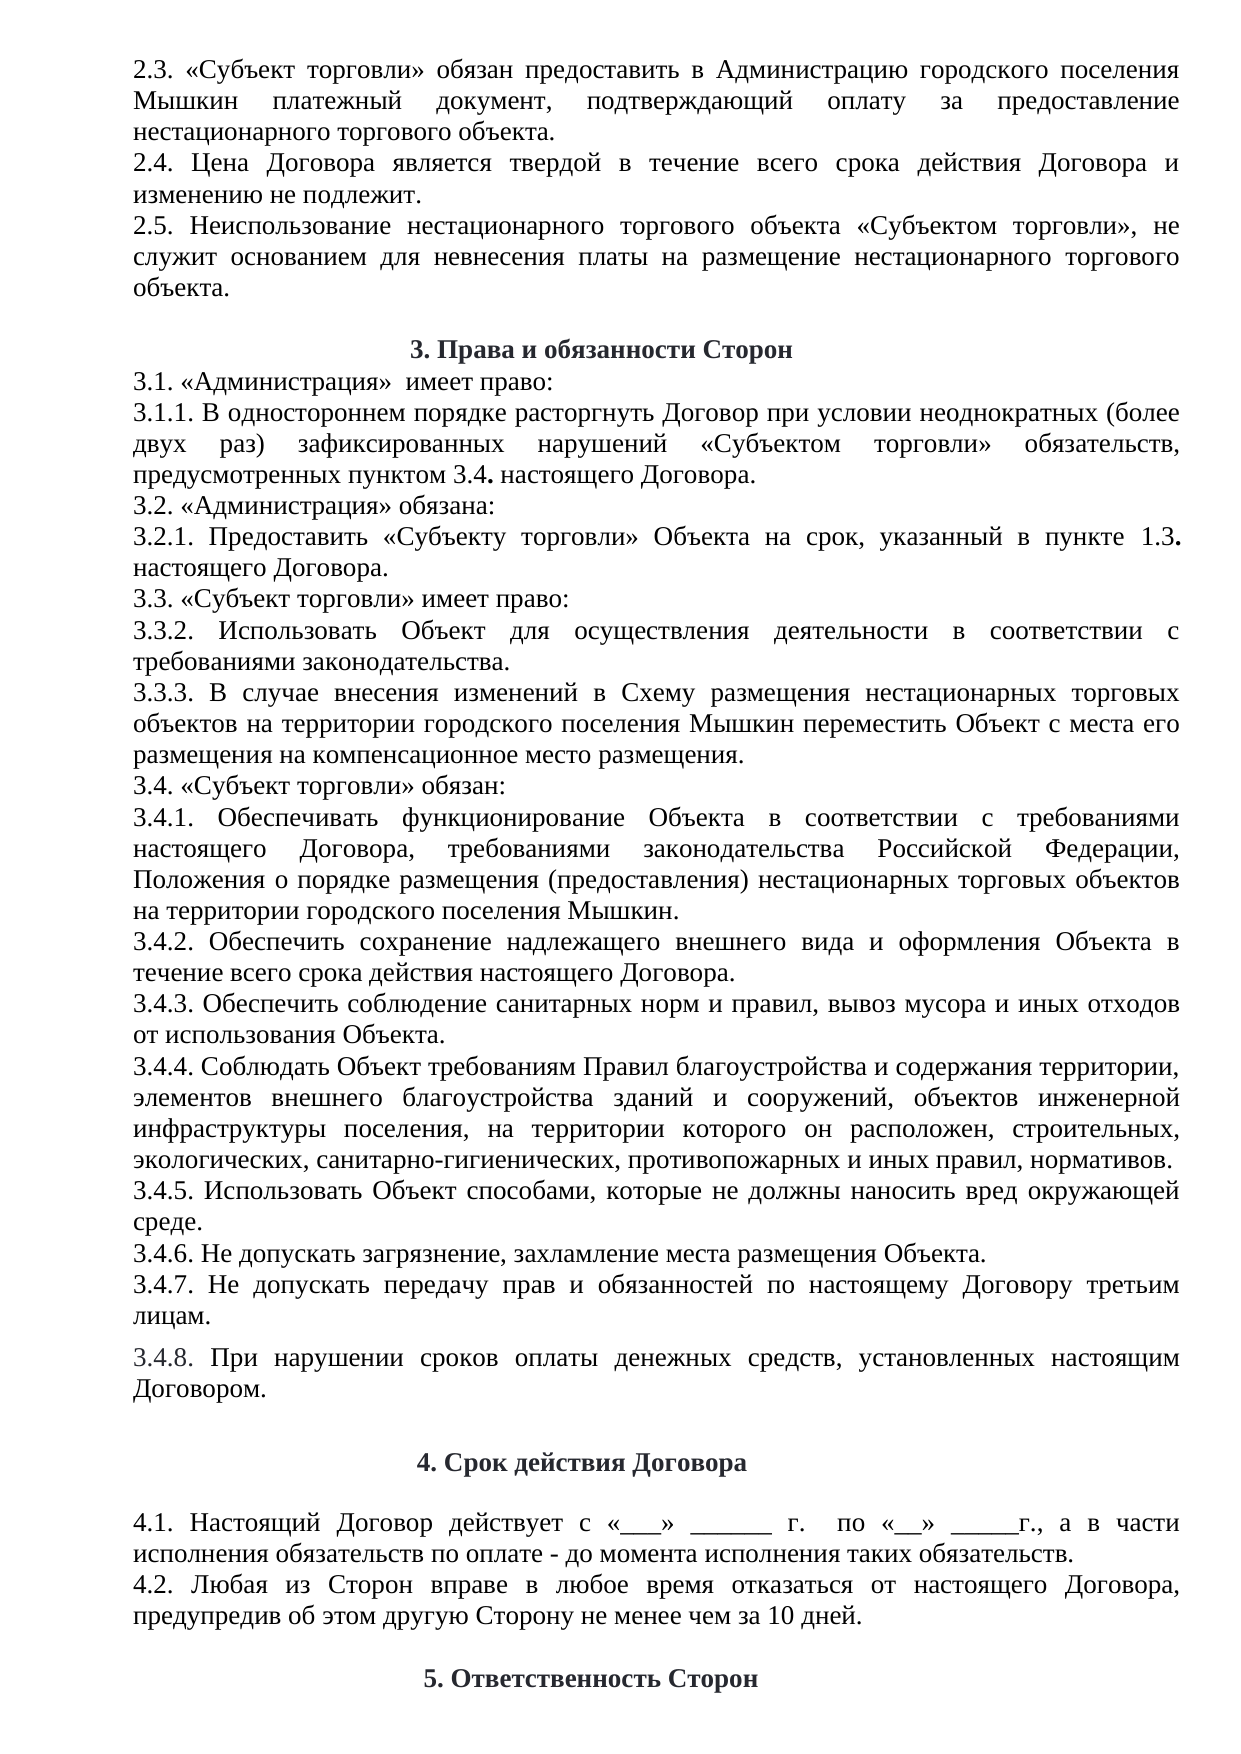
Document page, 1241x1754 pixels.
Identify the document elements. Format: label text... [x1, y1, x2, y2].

text 3.4.6. Не допускать загрязнение, захламление места размещения Объекта. [133, 1237, 1181, 1268]
text 3.4.4. Соблюдать Объект требованиям Правил благоустройства и содержания территории, элементов внешнего благоустройства зданий и сооружений, объектов инженерной инфраструктуры поселения, на территории которого он расположен, строительных, экологических, санитарно-гигиенических, противопожарных и иных правил, нормативов. [133, 1050, 1181, 1174]
text 2.5. Неиспользование нестационарного торгового объекта «Субъектом торговли», не служит основанием для невнесения платы на размещение нестационарного торгового объекта. [133, 209, 1181, 302]
text 3.4.7. Не допускать передачу прав и обязанностей по настоящему Договору третьим лицам. [133, 1268, 1181, 1330]
text 2.3. «Субъект торговли» обязан предоставить в Администрацию городского поселения Мышкин платежный документ, подтверждающий оплату за предоставление нестационарного торгового объекта. [133, 53, 1181, 147]
text 4.2. Любая из Сторон вправе в любое время отказаться от настоящего Договора, предупредив об этом другую Сторону не менее чем за 10 дней. [133, 1568, 1181, 1631]
text 4.1. Настоящий Договор действует с «___» ______ г. по «__» _____г., а в части исполнения обязательств по оплате - до момента исполнения таких обязательств. [133, 1506, 1181, 1568]
text 3.3.2. Использовать Объект для осуществления деятельности в соответствии с требованиями законодательства. [133, 614, 1181, 676]
text 3.4.3. Обеспечить соблюдение санитарных норм и правил, вывоз мусора и иных отходов от использования Объекта. [133, 987, 1181, 1050]
subtitle 5. Ответственность Сторон [133, 1662, 1181, 1693]
text 2.4. Цена Договора является твердой в течение всего срока действия Договора и изменению не подлежит. [133, 147, 1181, 209]
text 3.4.1. Обеспечивать функционирование Объекта в соответствии с требованиями настоящего Договора, требованиями законодательства Российской Федерации, Положения о порядке размещения (предоставления) нестационарных торговых объектов на территории городского поселения Мышкин. [133, 801, 1181, 925]
subtitle 3. Права и обязанности Сторон [133, 333, 1181, 364]
text 3.4.5. Использовать Объект способами, которые не должны наносить вред окружающей среде. [133, 1174, 1181, 1237]
text 3.1. «Администрация» имеет право: [133, 364, 1181, 396]
text 3.2. «Администрация» обязана: [133, 489, 1181, 520]
text 3.3.3. В случае внесения изменений в Схему размещения нестационарных торговых объектов на территории городского поселения Мышкин переместить Объект с места его размещения на компенсационное место размещения. [133, 676, 1181, 769]
subtitle 3.4.8. При нарушении сроков оплаты денежных средств, установленных настоящим Договором. [133, 1341, 1181, 1404]
text 3.4.2. Обеспечить сохранение надлежащего внешнего вида и оформления Объекта в течение всего срока действия настоящего Договора. [133, 925, 1181, 987]
text 3.3. «Субъект торговли» имеет право: [133, 583, 1181, 614]
subtitle 4. Срок действия Договора [133, 1446, 1181, 1477]
text 3.1.1. В одностороннем порядке расторгнуть Договор при условии неоднократных (более двух раз) зафиксированных нарушений «Субъектом торговли» обязательств, предусмотренных пунктом 3.4. настоящего Договора. [133, 396, 1181, 489]
text 3.2.1. Предоставить «Субъекту торговли» Объекта на срок, указанный в пункте 1.3. настоящего Договора. [133, 520, 1181, 583]
text 3.4. «Субъект торговли» обязан: [133, 769, 1181, 801]
